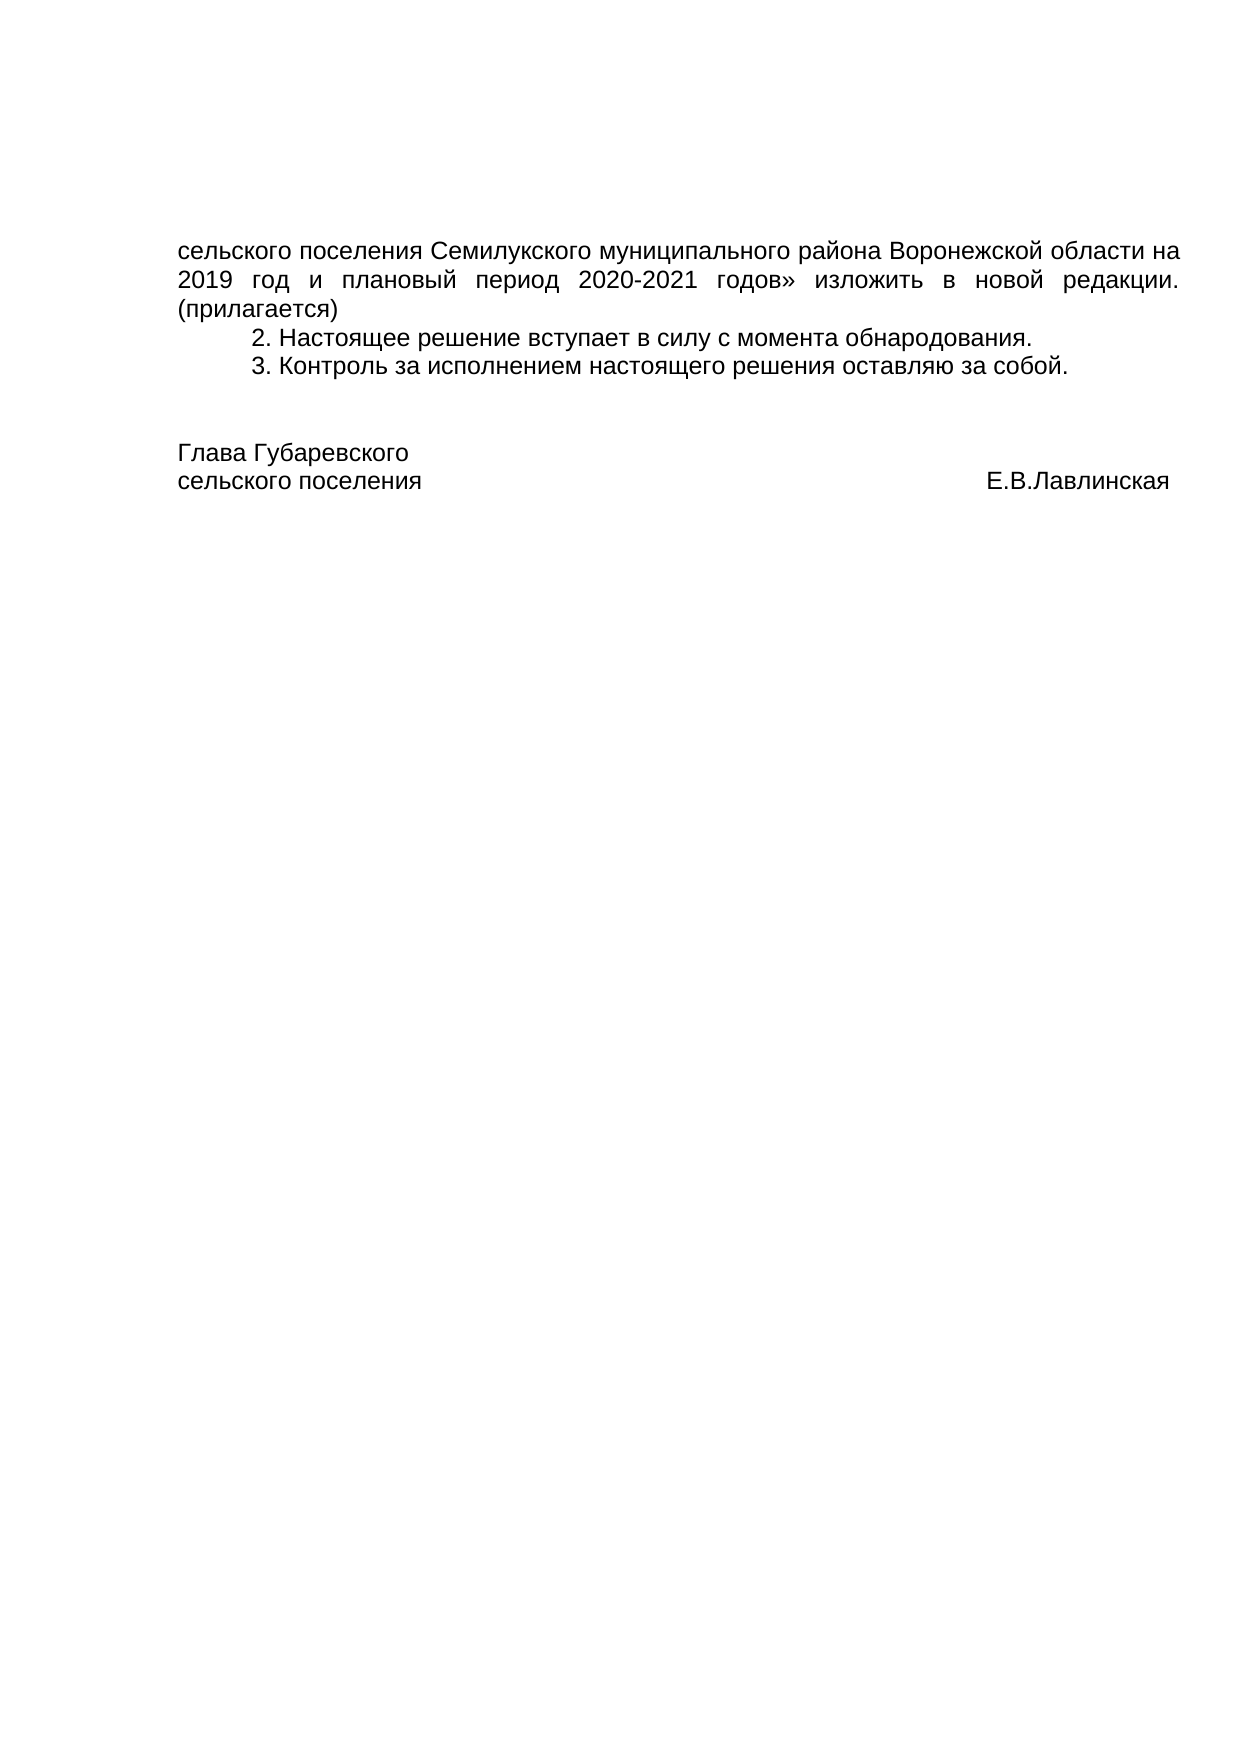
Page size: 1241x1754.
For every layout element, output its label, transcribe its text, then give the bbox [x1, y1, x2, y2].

text 2. Настоящее решение вступает в силу с момента обнародования. [177, 322, 1181, 351]
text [177, 236, 1181, 322]
text 3. Контроль за исполнением настоящего решения оставляю за собой. [177, 351, 1181, 380]
table_header Глава Губаревского сельского поселения [166, 438, 472, 495]
table_header Е.В.Лавлинская [473, 438, 1181, 495]
